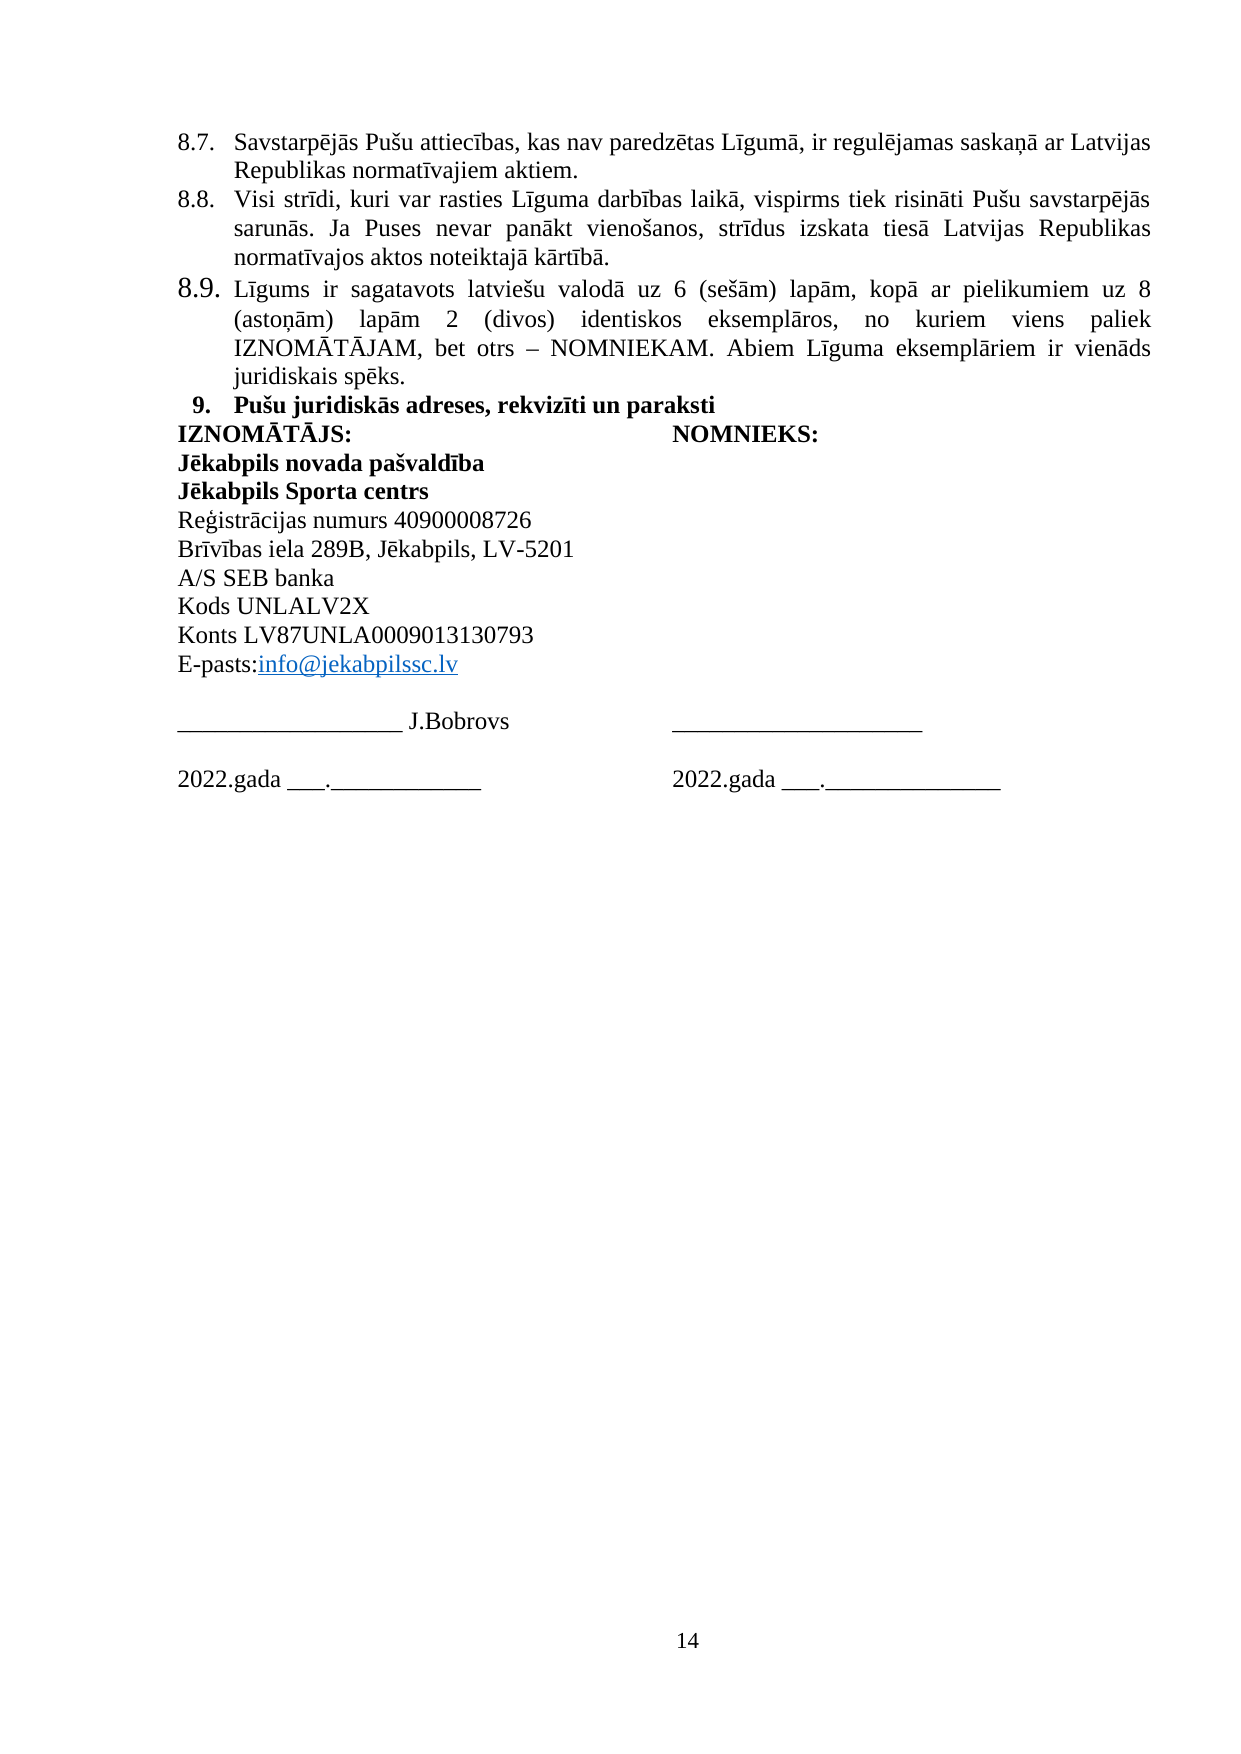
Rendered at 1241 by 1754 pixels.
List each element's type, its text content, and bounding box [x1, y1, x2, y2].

table_header IZNOMĀTĀJS: [166, 419, 661, 448]
list Pušu juridiskās adreses, rekvizīti un paraksti [192, 390, 1122, 419]
table_cell ____________________ 2022.gada ___.______________ [661, 448, 1171, 793]
table_cell Jēkabpils novada pašvaldība Jēkabpils Sporta centrs Reģistrācijas numurs 40900008726 Brīvības iela 289B, Jēkabpils, LV-5201 A/S SEB banka Kods UNLALV2X Konts LV87UNLA0009013130793 E-pasts:info@jekabpilssc.lv __________________ J.Bobrovs 2022.gada ___.____________ [166, 448, 661, 793]
list Visi strīdi, kuri var rasties Līguma darbības laikā, vispirms tiek risināti Pušu savstarpējās sarunās. Ja Puses nevar panākt vienošanos, strīdus izskata tiesā Latvijas Republikas normatīvajos aktos noteiktajā kārtībā. [177, 184, 1152, 270]
list Savstarpējās Pušu attiecības, kas nav paredzētas Līgumā, ir regulējamas saskaņā ar Latvijas Republikas normatīvajiem aktiem. [177, 127, 1152, 184]
list Līgums ir sagatavots latviešu valodā uz 6 (sešām) lapām, kopā ar pielikumiem uz 8 (astoņām) lapām 2 (divos) identiskos eksemplāros, no kuriem viens paliek IZNOMĀTĀJAM, bet otrs – NOMNIEKAM. Abiem Līguma eksemplāriem ir vienāds juridiskais spēks. [177, 270, 1152, 390]
table_header NOMNIEKS: [661, 419, 1171, 448]
